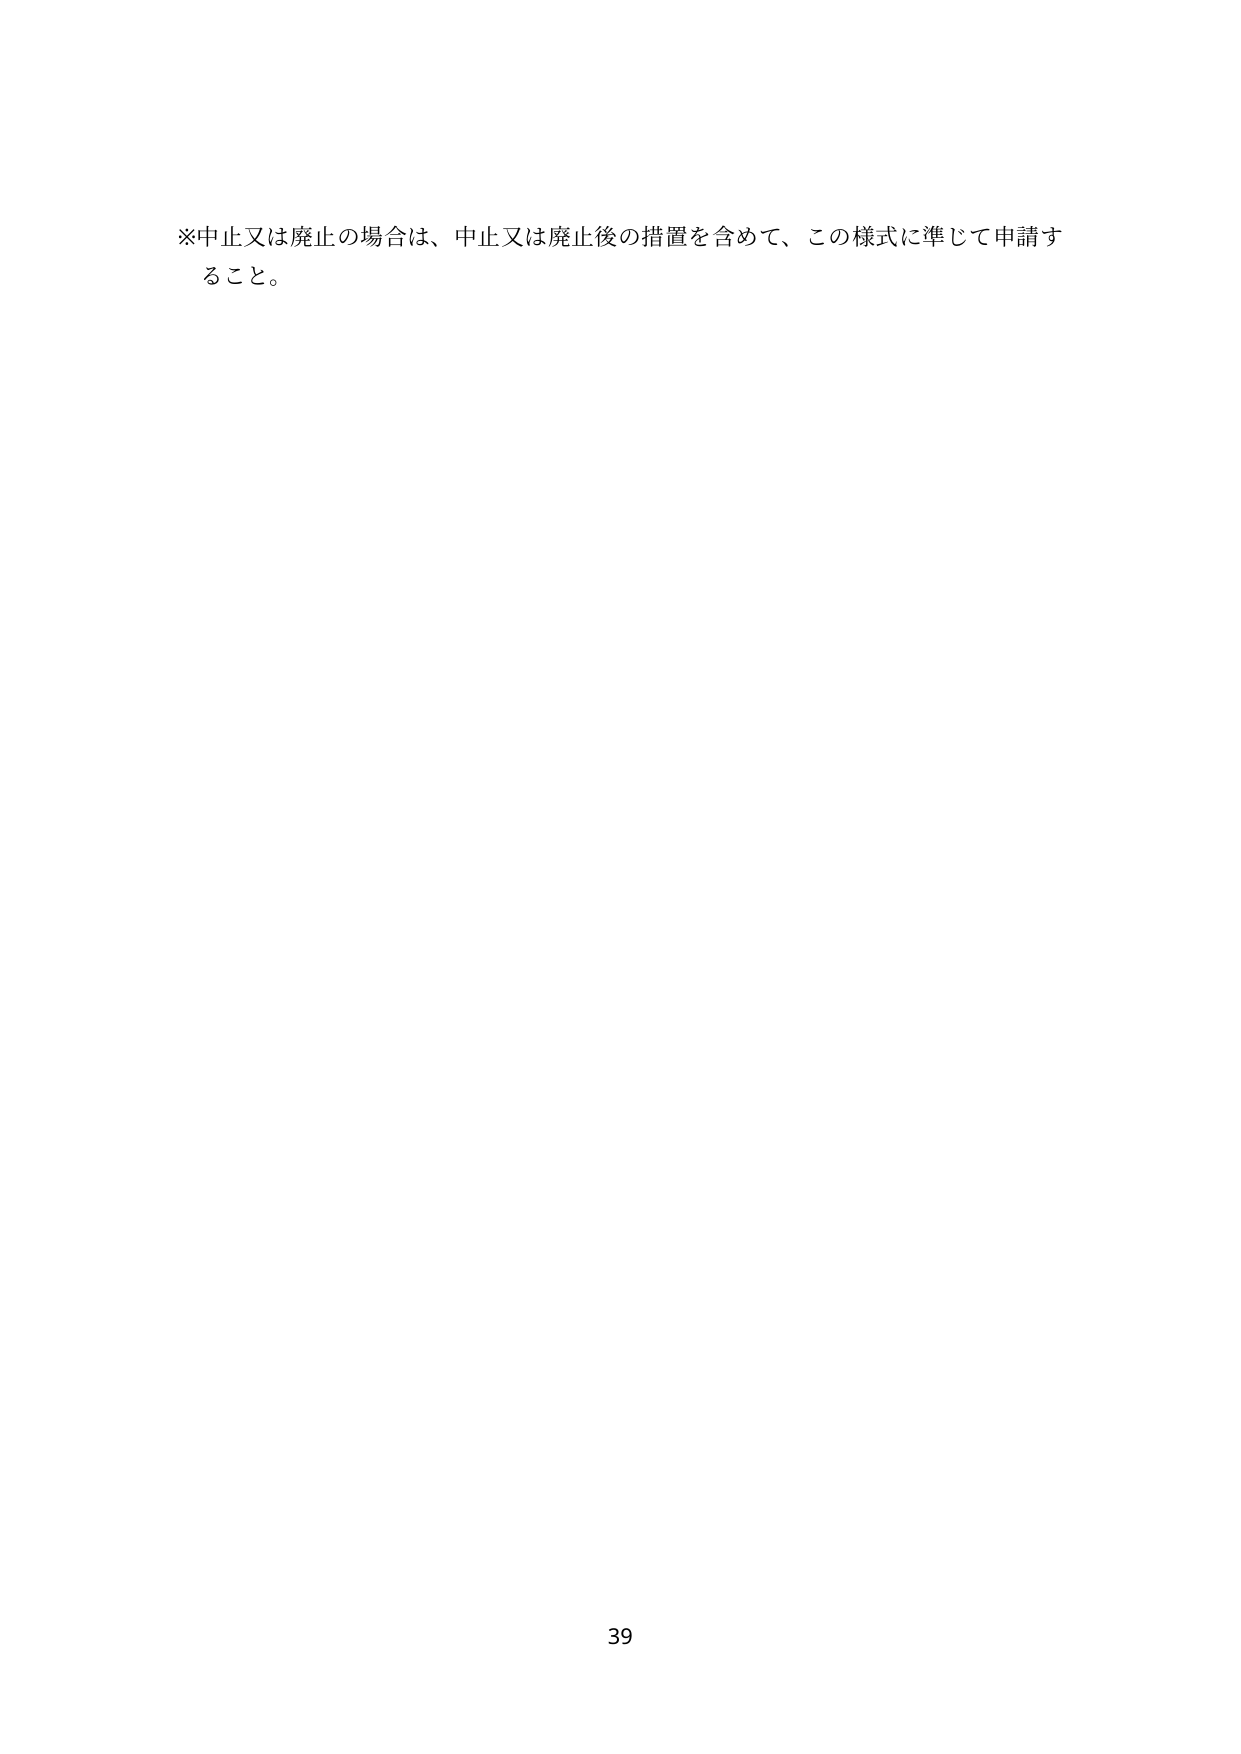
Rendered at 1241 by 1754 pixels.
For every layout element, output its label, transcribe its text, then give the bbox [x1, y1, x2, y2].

text ※中止又は廃止の場合は、中止又は廃止後の措置を含めて、この様式に準じて申請すること。 [177, 216, 1063, 294]
